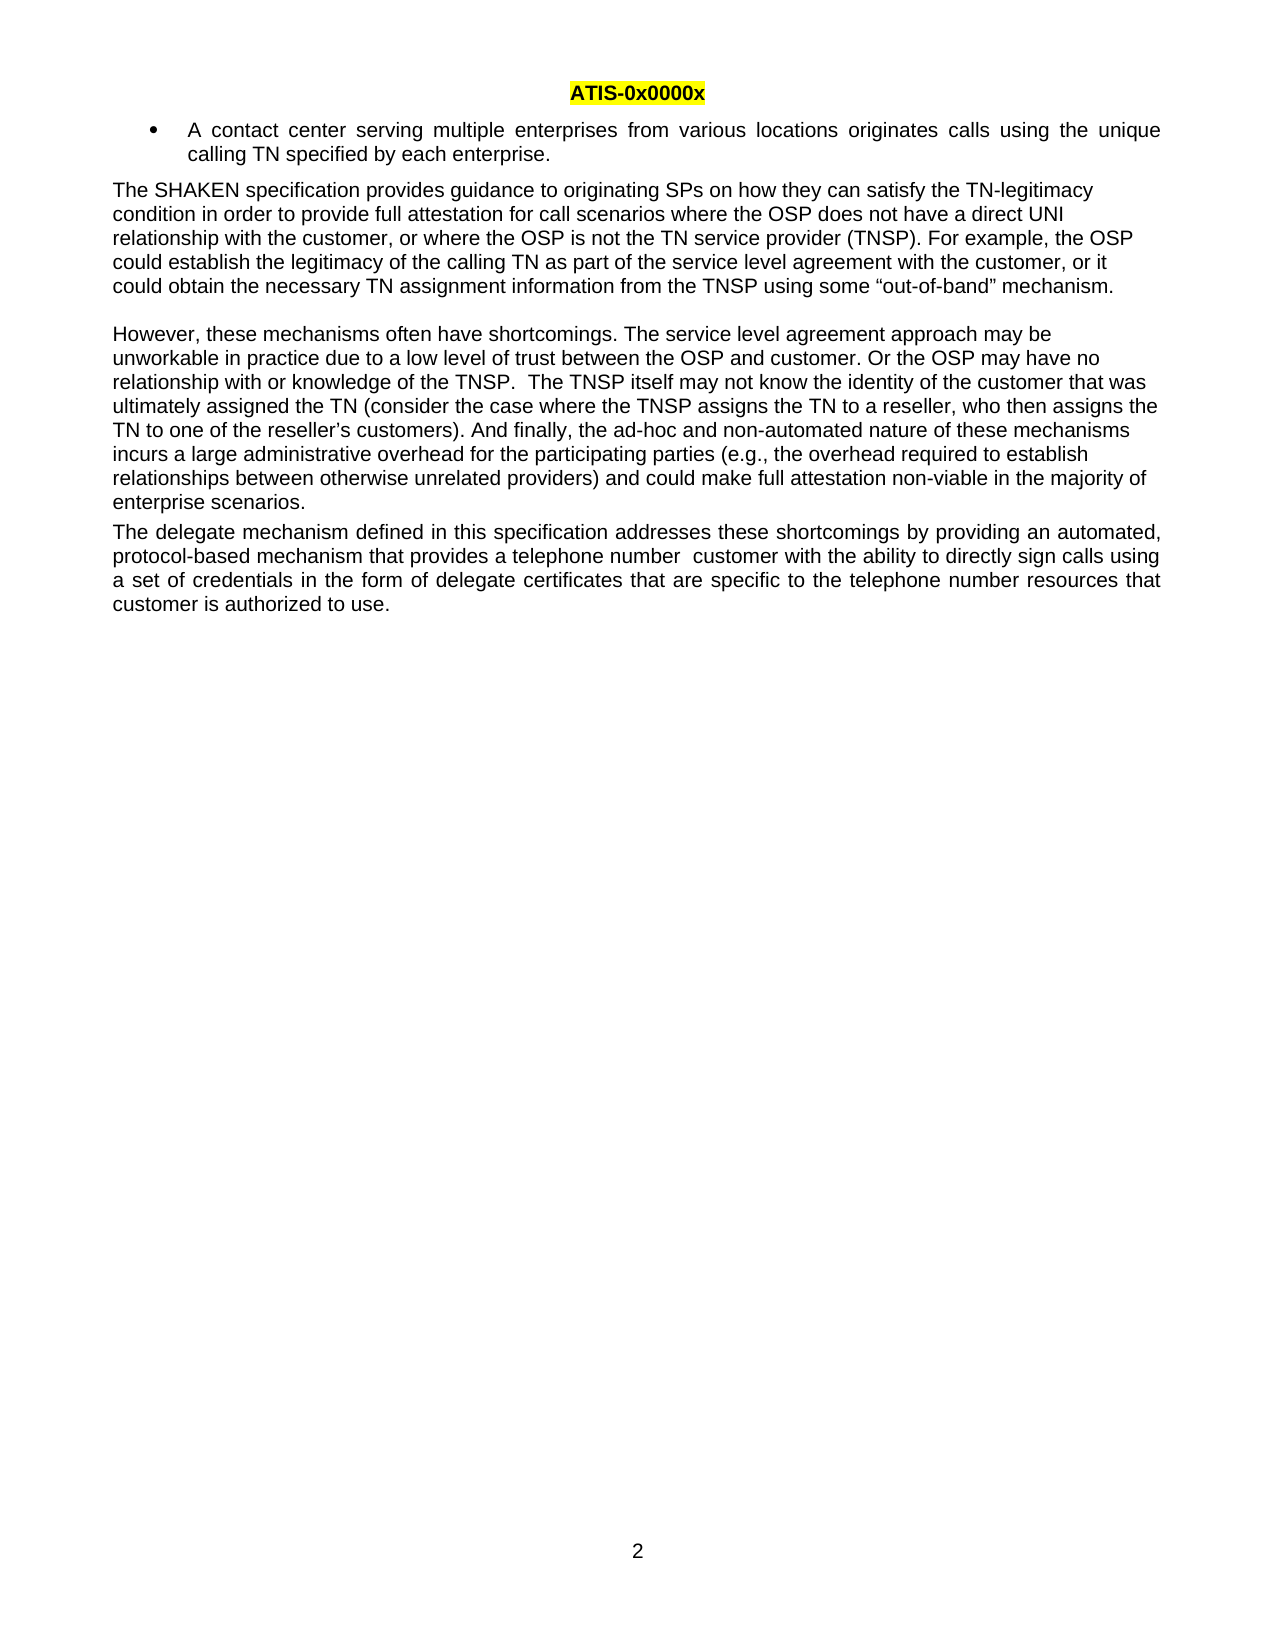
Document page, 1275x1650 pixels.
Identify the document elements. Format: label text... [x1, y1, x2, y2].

text The SHAKEN specification provides guidance to originating SPs on how they can satisfy the TN-legitimacy condition in order to provide full attestation for call scenarios where the OSP does not have a direct UNI relationship with the customer, or where the OSP is not the TN service provider (TNSP). For example, the OSP could establish the legitimacy of the calling TN as part of the service level agreement with the customer, or it could obtain the necessary TN assignment information from the TNSP using some “out-of-band” mechanism. [112, 178, 1162, 298]
text However, these mechanisms often have shortcomings. The service level agreement approach may be unworkable in practice due to a low level of trust between the OSP and customer. Or the OSP may have no relationship with or knowledge of the TNSP. The TNSP itself may not know the identity of the customer that was ultimately assigned the TN (consider the case where the TNSP assigns the TN to a reseller, who then assigns the TN to one of the reseller’s customers). And finally, the ad-hoc and non-automated nature of these mechanisms incurs a large administrative overhead for the participating parties (e.g., the overhead required to establish relationships between otherwise unrelated providers) and could make full attestation non-viable in the majority of enterprise scenarios. [112, 322, 1162, 514]
list A contact center serving multiple enterprises from various locations originates calls using the unique calling TN specified by each enterprise. [150, 118, 1162, 166]
text The delegate mechanism defined in this specification addresses these shortcomings by providing an automated, protocol-based mechanism that provides a telephone number customer with the ability to directly sign calls using a set of credentials in the form of delegate certificates that are specific to the telephone number resources that customer is authorized to use. [112, 520, 1162, 616]
